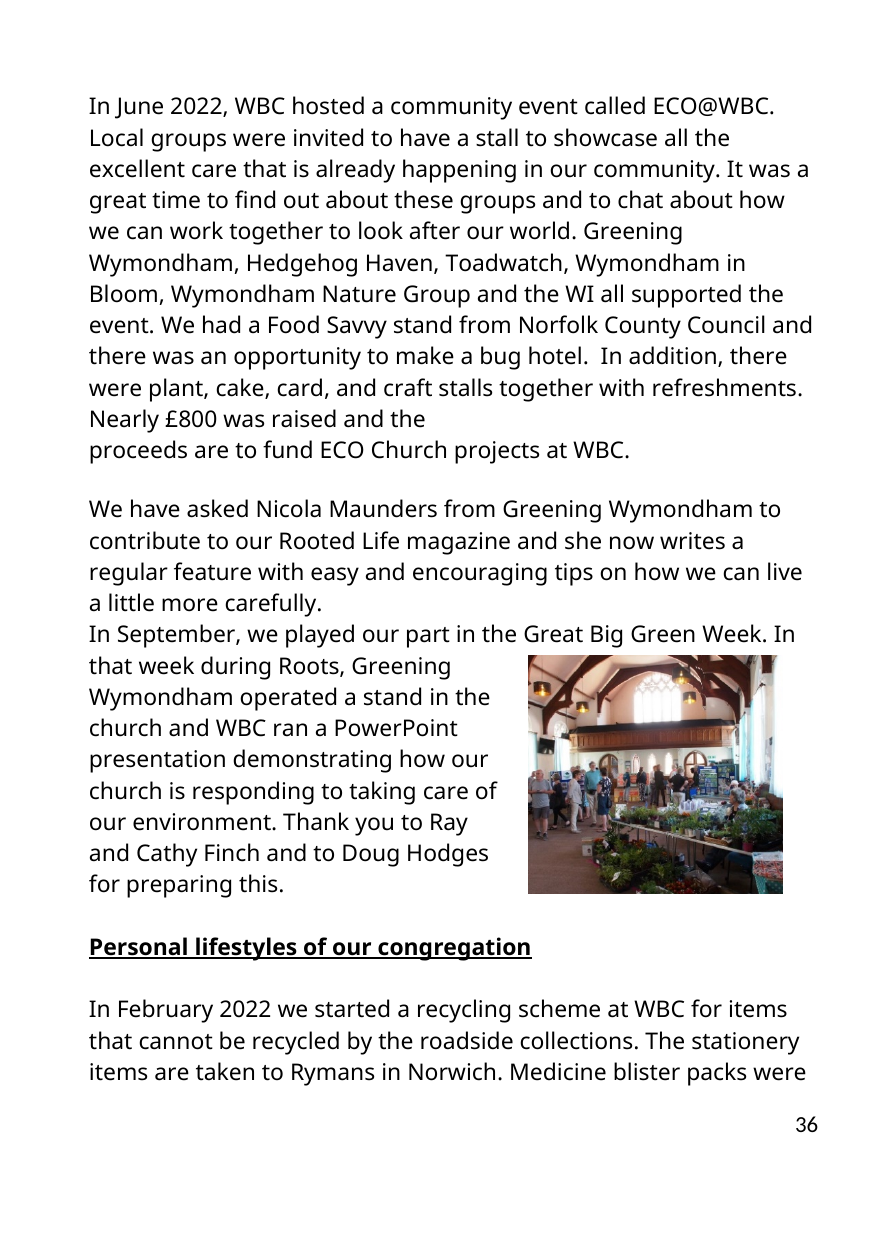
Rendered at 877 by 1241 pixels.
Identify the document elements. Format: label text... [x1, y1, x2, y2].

text In June 2022, WBC hosted a community event called ECO@WBC. Local groups were invited to have a stall to showcase all the excellent care that is already happening in our community. It was a great time to find out about these groups and to chat about how we can work together to look after our world. Greening Wymondham, Hedgehog Haven, Toadwatch, Wymondham in Bloom, Wymondham Nature Group and the WI all supported the event. We had a Food Savvy stand from Norfolk County Council and there was an opportunity to make a bug hotel. In addition, there were plant, cake, card, and craft stalls together with refreshments. Nearly £800 was raised and the [89, 90, 818, 434]
picture [526, 655, 783, 893]
text We have asked Nicola Maunders from Greening Wymondham to contribute to our Rooted Life magazine and she now writes a regular feature with easy and encouraging tips on how we can live a little more carefully. [89, 493, 818, 618]
text Personal lifestyles of our congregation [89, 931, 818, 962]
text proceeds are to fund ECO Church projects at WBC. [89, 434, 818, 465]
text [89, 993, 818, 1087]
